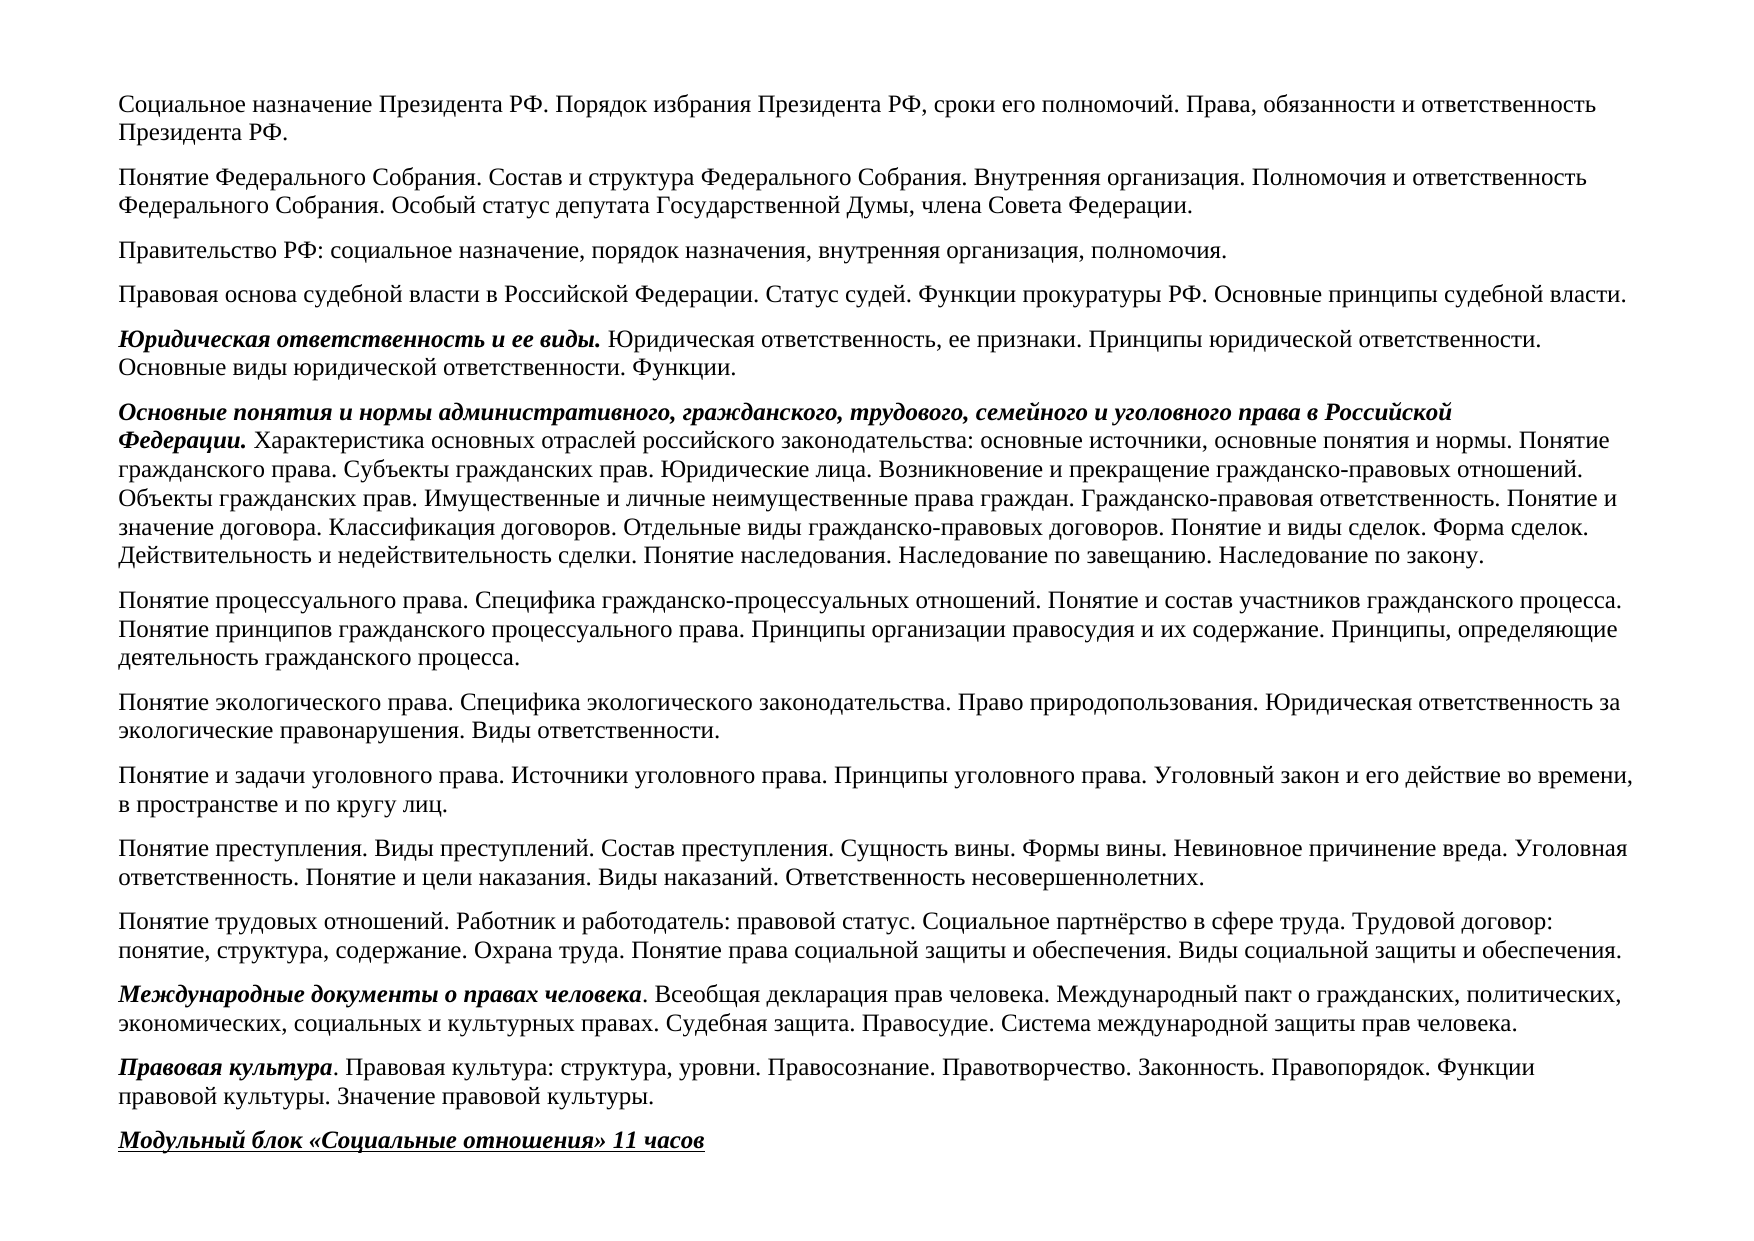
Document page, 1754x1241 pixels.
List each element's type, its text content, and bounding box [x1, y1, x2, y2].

text Основные понятия и нормы административного, гражданского, трудового, семейного и уголовного права в Российской Федерации. Характеристика основных отраслей российского законодательства: основные источники, основные понятия и нормы. Понятие гражданского права. Субъекты гражданских прав. Юридические лица. Возникновение и прекращение гражданско-правовых отношений. Объекты гражданских прав. Имущественные и личные неимущественные права граждан. Гражданско-правовая ответственность. Понятие и значение договора. Классификация договоров. Отдельные виды гражданско-правовых договоров. Понятие и виды сделок. Форма сделок. Действительность и недействительность сделки. Понятие наследования. Наследование по завещанию. Наследование по закону. [118, 397, 1636, 569]
text Модульный блок «Социальные отношения» 11 часов [118, 1126, 1636, 1154]
text Понятие преступления. Виды преступлений. Состав преступления. Сущность вины. Формы вины. Невиновное причинение вреда. Уголовная ответственность. Понятие и цели наказания. Виды наказаний. Ответственность несовершеннолетних. [118, 833, 1636, 891]
text Правовая культура. Правовая культура: структура, уровни. Правосознание. Правотворчество. Законность. Правопорядок. Функции правовой культуры. Значение правовой культуры. [118, 1052, 1636, 1110]
text Понятие Федерального Собрания. Состав и структура Федерального Собрания. Внутренняя организация. Полномочия и ответственность Федерального Собрания. Особый статус депутата Государственной Думы, члена Совета Федерации. [118, 162, 1636, 219]
text Понятие и задачи уголовного права. Источники уголовного права. Принципы уголовного права. Уголовный закон и его действие во времени, в пространстве и по кругу лиц. [118, 760, 1636, 817]
text Правительство РФ: социальное назначение, порядок назначения, внутренняя организация, полномочия. [118, 235, 1636, 264]
text Социальное назначение Президента РФ. Порядок избрания Президента РФ, сроки его полномочий. Права, обязанности и ответственность Президента РФ. [118, 89, 1636, 146]
text Понятие экологического права. Специфика экологического законодательства. Право природопользования. Юридическая ответственность за экологические правонарушения. Виды ответственности. [118, 687, 1636, 744]
text Правовая основа судебной власти в Российской Федерации. Статус судей. Функции прокуратуры РФ. Основные принципы судебной власти. [118, 279, 1636, 308]
text Понятие трудовых отношений. Работник и работодатель: правовой статус. Социальное партнёрство в сфере труда. Трудовой договор: понятие, структура, содержание. Охрана труда. Понятие права социальной защиты и обеспечения. Виды социальной защиты и обеспечения. [118, 906, 1636, 964]
text Понятие процессуального права. Специфика гражданско-процессуальных отношений. Понятие и состав участников гражданского процесса. Понятие принципов гражданского процессуального права. Принципы организации правосудия и их содержание. Принципы, определяющие деятельность гражданского процесса. [118, 585, 1636, 671]
text Юридическая ответственность и ее виды. Юридическая ответственность, ее признаки. Принципы юридической ответственности. Основные виды юридической ответственности. Функции. [118, 324, 1636, 381]
text Международные документы о правах человека. Всеобщая декларация прав человека. Международный пакт о гражданских, политических, экономических, социальных и культурных правах. Судебная защита. Правосудие. Система международной защиты прав человека. [118, 979, 1636, 1037]
